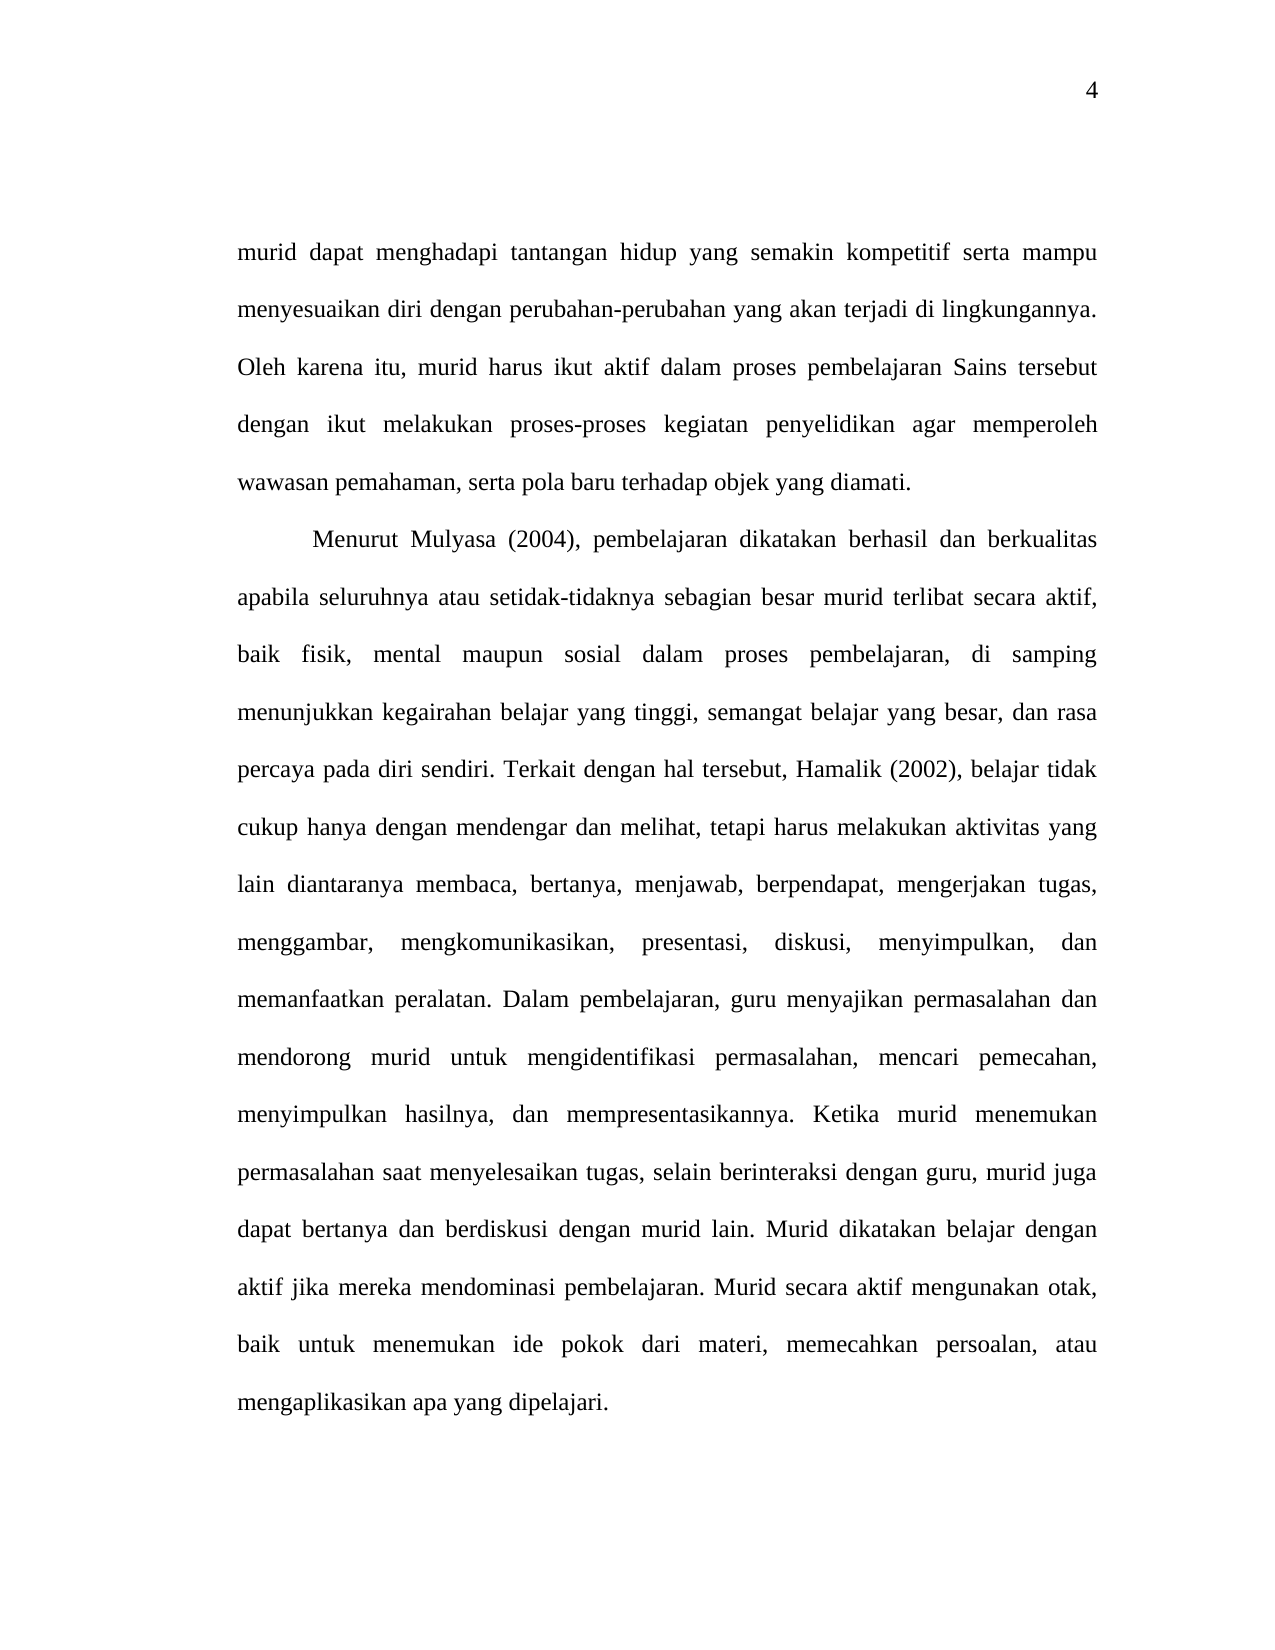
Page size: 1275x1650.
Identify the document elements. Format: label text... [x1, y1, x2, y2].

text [237, 237, 1098, 496]
text Menurut Mulyasa (2004), pembelajaran dikatakan berhasil dan berkualitas apabila seluruhnya atau setidak-tidaknya sebagian besar murid terlibat secara aktif, baik fisik, mental maupun sosial dalam proses pembelajaran, di samping menunjukkan kegairahan belajar yang tinggi, semangat belajar yang besar, dan rasa percaya pada diri sendiri. Terkait dengan hal tersebut, Hamalik (2002), belajar tidak cukup hanya dengan mendengar dan melihat, tetapi harus melakukan aktivitas yang lain diantaranya membaca, bertanya, menjawab, berpendapat, mengerjakan tugas, menggambar, mengkomunikasikan, presentasi, diskusi, menyimpulkan, dan memanfaatkan peralatan. Dalam pembelajaran, guru menyajikan permasalahan dan mendorong murid untuk mengidentifikasi permasalahan, mencari pemecahan, menyimpulkan hasilnya, dan mempresentasikannya. Ketika murid menemukan permasalahan saat menyelesaikan tugas, selain berinteraksi dengan guru, murid juga dapat bertanya dan berdiskusi dengan murid lain. Murid dikatakan belajar dengan aktif jika mereka mendominasi pembelajaran. Murid secara aktif mengunakan otak, baik untuk menemukan ide pokok dari materi, memecahkan persoalan, atau mengaplikasikan apa yang dipelajari. [237, 524, 1098, 1416]
